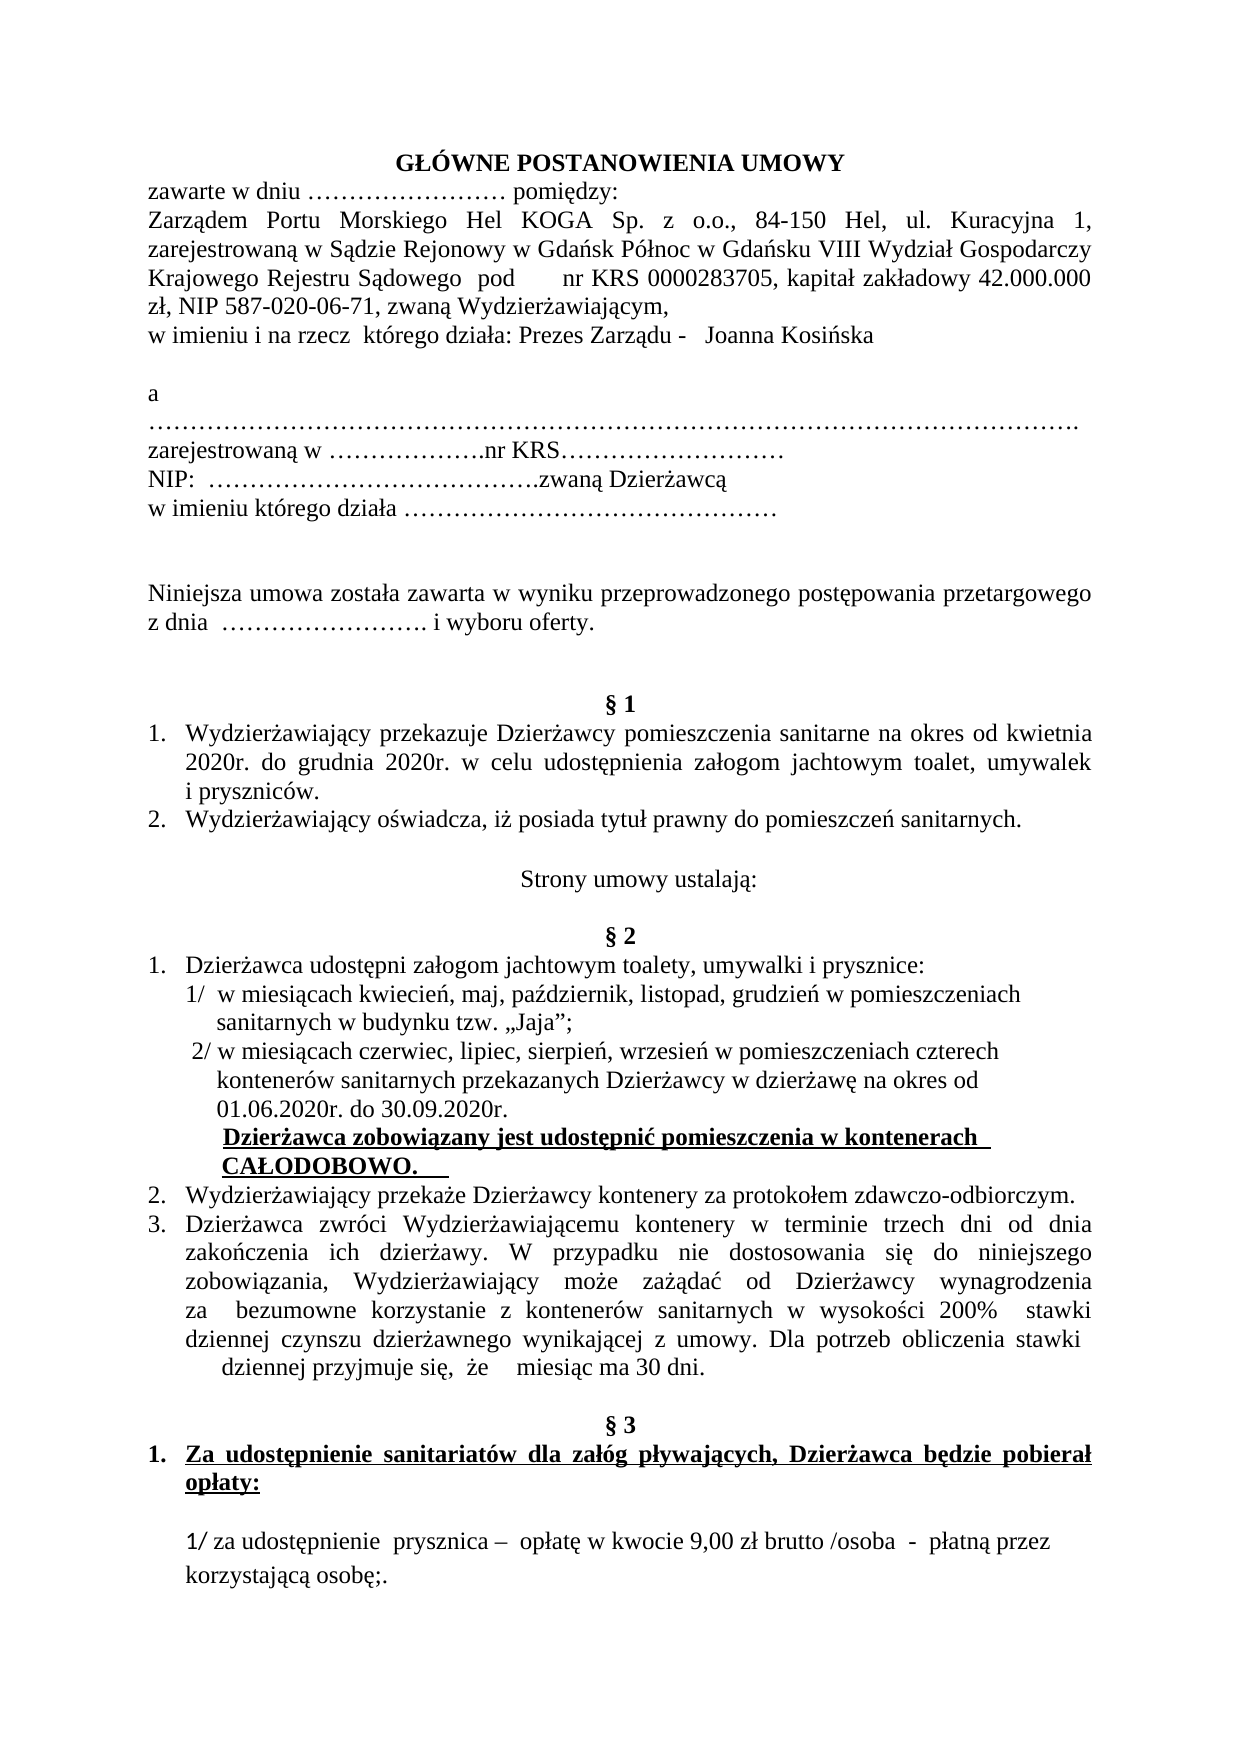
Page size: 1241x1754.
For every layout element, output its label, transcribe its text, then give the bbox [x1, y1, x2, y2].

text w imieniu którego działa ……………………………………… [148, 493, 1093, 521]
text GŁÓWNE POSTANOWIENIA UMOWY [148, 148, 1093, 176]
text NIP: ………………………………….zwaną Dzierżawcą [148, 464, 1093, 493]
text Zarządem Portu Morskiego Hel KOGA Sp. z o.o., 84-150 Hel, ul. Kuracyjna 1, zarejestrowaną w Sądzie Rejonowy w Gdańsk Północ w Gdańsku VIII Wydział Gospodarczy Krajowego Rejestru Sądowego pod nr KRS 0000283705, kapitał zakładowy 42.000.000 zł, NIP 587-020-06-71, zwaną Wydzierżawiającym, [148, 205, 1093, 320]
text § 2 [148, 921, 1093, 950]
text 1/ za udostępnienie prysznica – opłatę w kwocie 9,00 zł brutto /osoba - płatną przez korzystającą osobę;. [185, 1525, 1093, 1588]
list 1/ w miesiącach kwiecień, maj, październik, listopad, grudzień w pomieszczeniach [185, 979, 1093, 1007]
text a [148, 378, 1093, 406]
text CAŁODOBOWO. [148, 1151, 1093, 1180]
text 2/ w miesiącach czerwiec, lipiec, sierpień, wrzesień w pomieszczeniach czterech [148, 1036, 1093, 1065]
list sanitarnych w budynku tzw. „Jaja”; [185, 1007, 1093, 1036]
list Wydzierżawiający przekaże Dzierżawcy kontenery za protokołem zdawczo-odbiorczym. [148, 1180, 1093, 1209]
text § 1 [148, 689, 1093, 718]
text kontenerów sanitarnych przekazanych Dzierżawcy w dzierżawę na okres od [148, 1065, 1093, 1094]
text 01.06.2020r. do 30.09.2020r. [148, 1094, 1093, 1122]
text § 3 [148, 1410, 1093, 1439]
text Niniejsza umowa została zawarta w wyniku przeprowadzonego postępowania przetargowego z dnia ……………………. i wyboru oferty. [148, 578, 1093, 636]
text Dzierżawca zobowiązany jest udostępnić pomieszczenia w kontenerach [148, 1122, 1093, 1151]
list Dzierżawca zwróci Wydzierżawiającemu kontenery w terminie trzech dni od dnia zakończenia ich dzierżawy. W przypadku nie dostosowania się do niniejszego zobowiązania, Wydzierżawiający może zażądać od Dzierżawcy wynagrodzenia za bezumowne korzystanie z kontenerów sanitarnych w wysokości 200% stawki dziennej czynszu dzierżawnego wynikającej z umowy. Dla potrzeb obliczenia stawki dziennej przyjmuje się, że miesiąc ma 30 dni. [148, 1209, 1093, 1381]
list Dzierżawca udostępni załogom jachtowym toalety, umywalki i prysznice: [148, 950, 1093, 979]
list Wydzierżawiający oświadcza, iż posiada tytuł prawny do pomieszczeń sanitarnych. [148, 804, 1093, 833]
text …………………………………………………………………………………………………. [148, 406, 1093, 435]
text zarejestrowaną w ……………….nr KRS……………………… [148, 435, 1093, 464]
text zawarte w dniu …………………… pomiędzy: [148, 176, 1093, 205]
list Wydzierżawiający przekazuje Dzierżawcy pomieszczenia sanitarne na okres od kwietnia 2020r. do grudnia 2020r. w celu udostępnienia załogom jachtowym toalet, umywalek i pryszniców. [148, 718, 1093, 804]
list Strony umowy ustalają: [185, 864, 1093, 892]
list Za udostępnienie sanitariatów dla załóg pływających, Dzierżawca będzie pobierał opłaty: [148, 1439, 1093, 1496]
text w imieniu i na rzecz którego działa: Prezes Zarządu - Joanna Kosińska [148, 320, 1093, 349]
